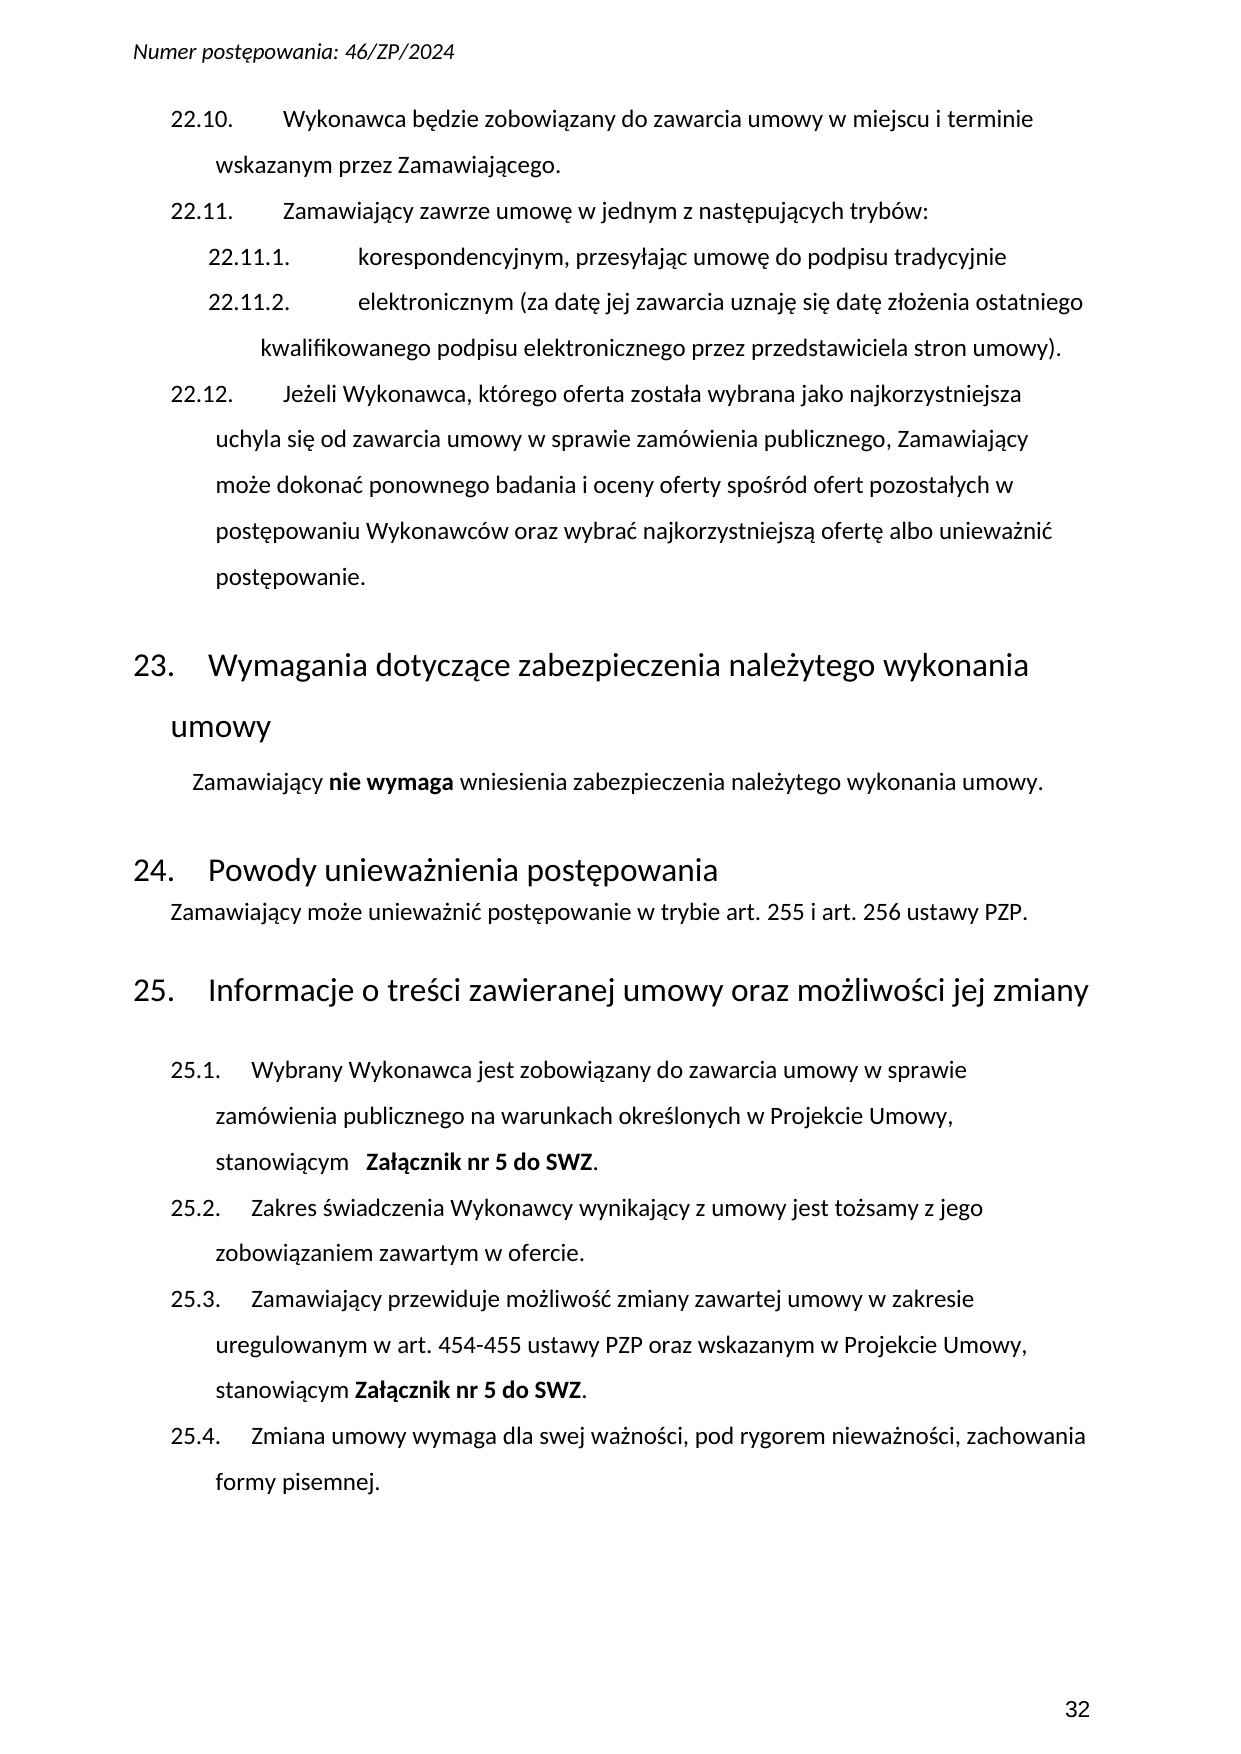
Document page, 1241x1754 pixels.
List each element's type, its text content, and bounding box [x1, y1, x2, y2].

list elektronicznym (za datę jej zawarcia uznaję się datę złożenia ostatniego kwalifikowanego podpisu elektronicznego przez przedstawiciela stron umowy). [208, 286, 1090, 363]
list Wykonawca będzie zobowiązany do zawarcia umowy w miejscu i terminie wskazanym przez Zamawiającego. [170, 103, 1090, 180]
list Zamawiający zawrze umowę w jednym z następujących trybów: [170, 195, 1090, 225]
list Wybrany Wykonawca jest zobowiązany do zawarcia umowy w sprawie zamówienia publicznego na warunkach określonych w Projekcie Umowy, stanowiącym Załącznik nr 5 do SWZ. [170, 1054, 1090, 1177]
text Zamawiający może unieważnić postępowanie w trybie art. 255 i art. 256 ustawy PZP. [170, 896, 1090, 927]
subtitle Informacje o treści zawieranej umowy oraz możliwości jej zmiany [133, 968, 1090, 1009]
list Zamawiający przewiduje możliwość zmiany zawartej umowy w zakresie uregulowanym w art. 454-455 ustawy PZP oraz wskazanym w Projekcie Umowy, stanowiącym Załącznik nr 5 do SWZ. [170, 1283, 1090, 1405]
list Zmiana umowy wymaga dla swej ważności, pod rygorem nieważności, zachowania formy pisemnej. [170, 1420, 1090, 1497]
text Zamawiający nie wymaga wniesienia zabezpieczenia należytego wykonania umowy. [192, 766, 1090, 797]
list korespondencyjnym, przesyłając umowę do podpisu tradycyjnie [208, 241, 1090, 271]
list Zakres świadczenia Wykonawcy wynikający z umowy jest tożsamy z jego zobowiązaniem zawartym w ofercie. [170, 1192, 1090, 1268]
list Jeżeli Wykonawca, którego oferta została wybrana jako najkorzystniejsza uchyla się od zawarcia umowy w sprawie zamówienia publicznego, Zamawiający może dokonać ponownego badania i oceny oferty spośród ofert pozostałych w postępowaniu Wykonawców oraz wybrać najkorzystniejszą ofertę albo unieważnić postępowanie. [170, 378, 1090, 591]
subtitle Wymagania dotyczące zabezpieczenia należytego wykonania umowy [133, 644, 1090, 746]
subtitle Powody unieważnienia postępowania [133, 849, 1090, 890]
